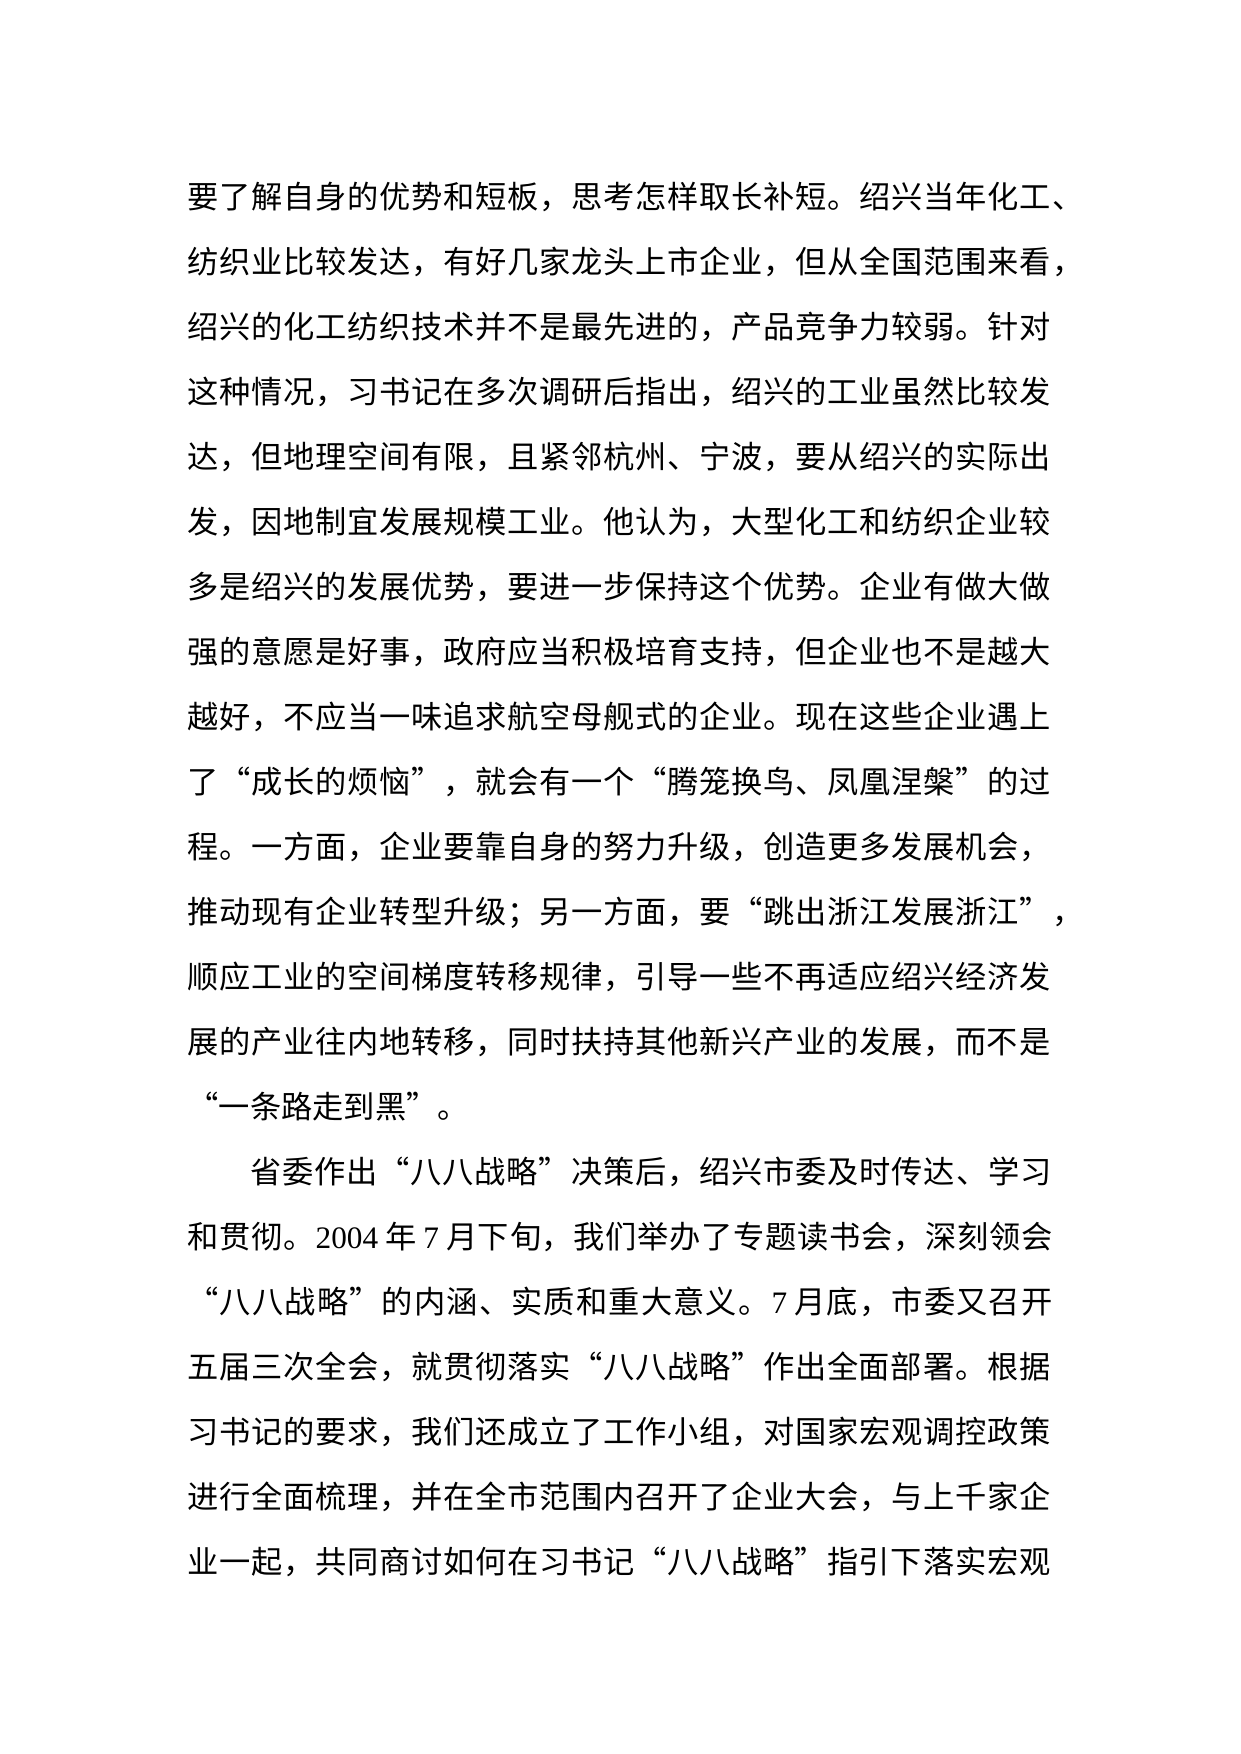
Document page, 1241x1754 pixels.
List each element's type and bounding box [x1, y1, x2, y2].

text [187, 162, 1053, 1137]
text [187, 1137, 1053, 1592]
